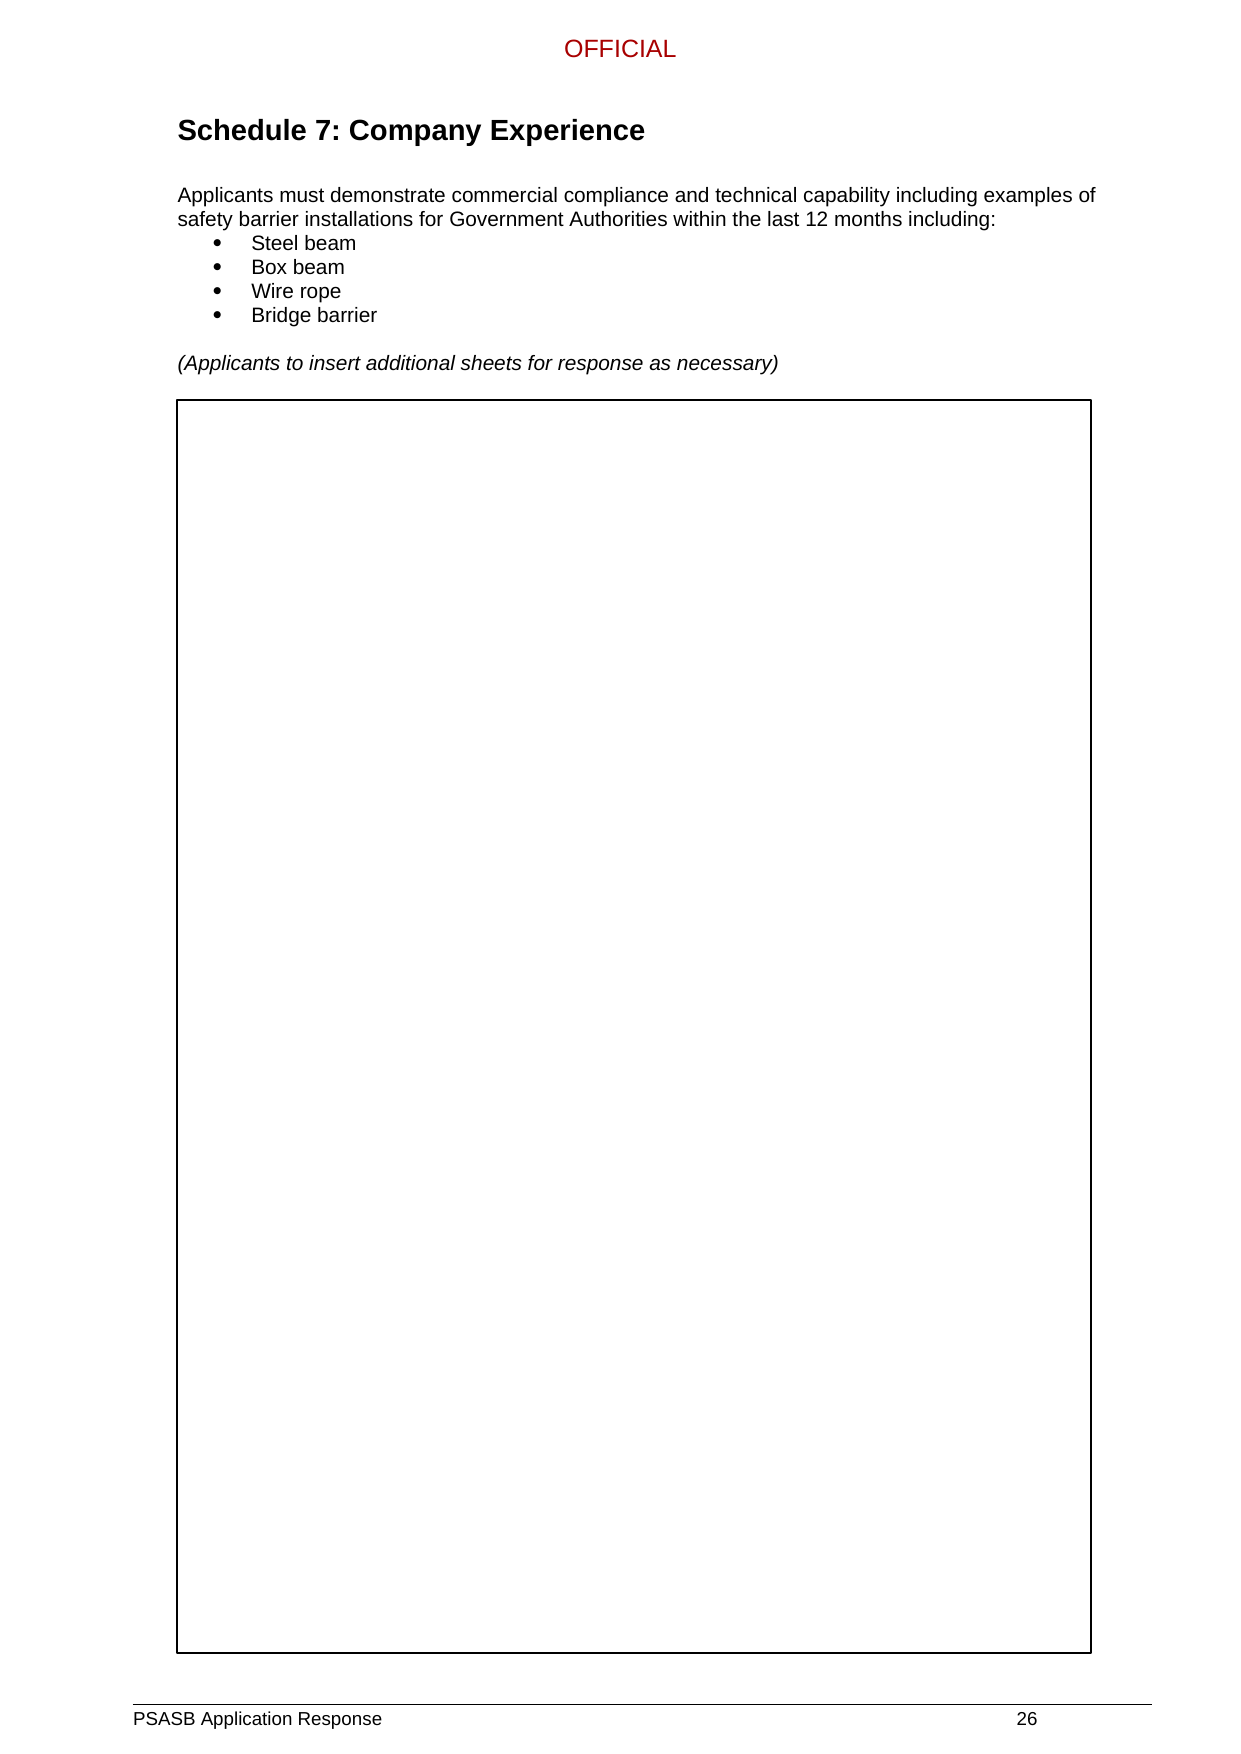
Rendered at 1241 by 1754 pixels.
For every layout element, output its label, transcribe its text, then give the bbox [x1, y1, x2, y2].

text (Applicants to insert additional sheets for response as necessary) [177, 351, 1152, 375]
list Bridge barrier [213, 303, 1152, 327]
list Box beam [213, 255, 1152, 279]
text Applicants must demonstrate commercial compliance and technical capability including examples of safety barrier installations for Government Authorities within the last 12 months including: [177, 183, 1152, 231]
list Steel beam [213, 231, 1152, 255]
text Schedule 7: Company Experience [177, 113, 1152, 146]
list Wire rope [213, 279, 1152, 303]
